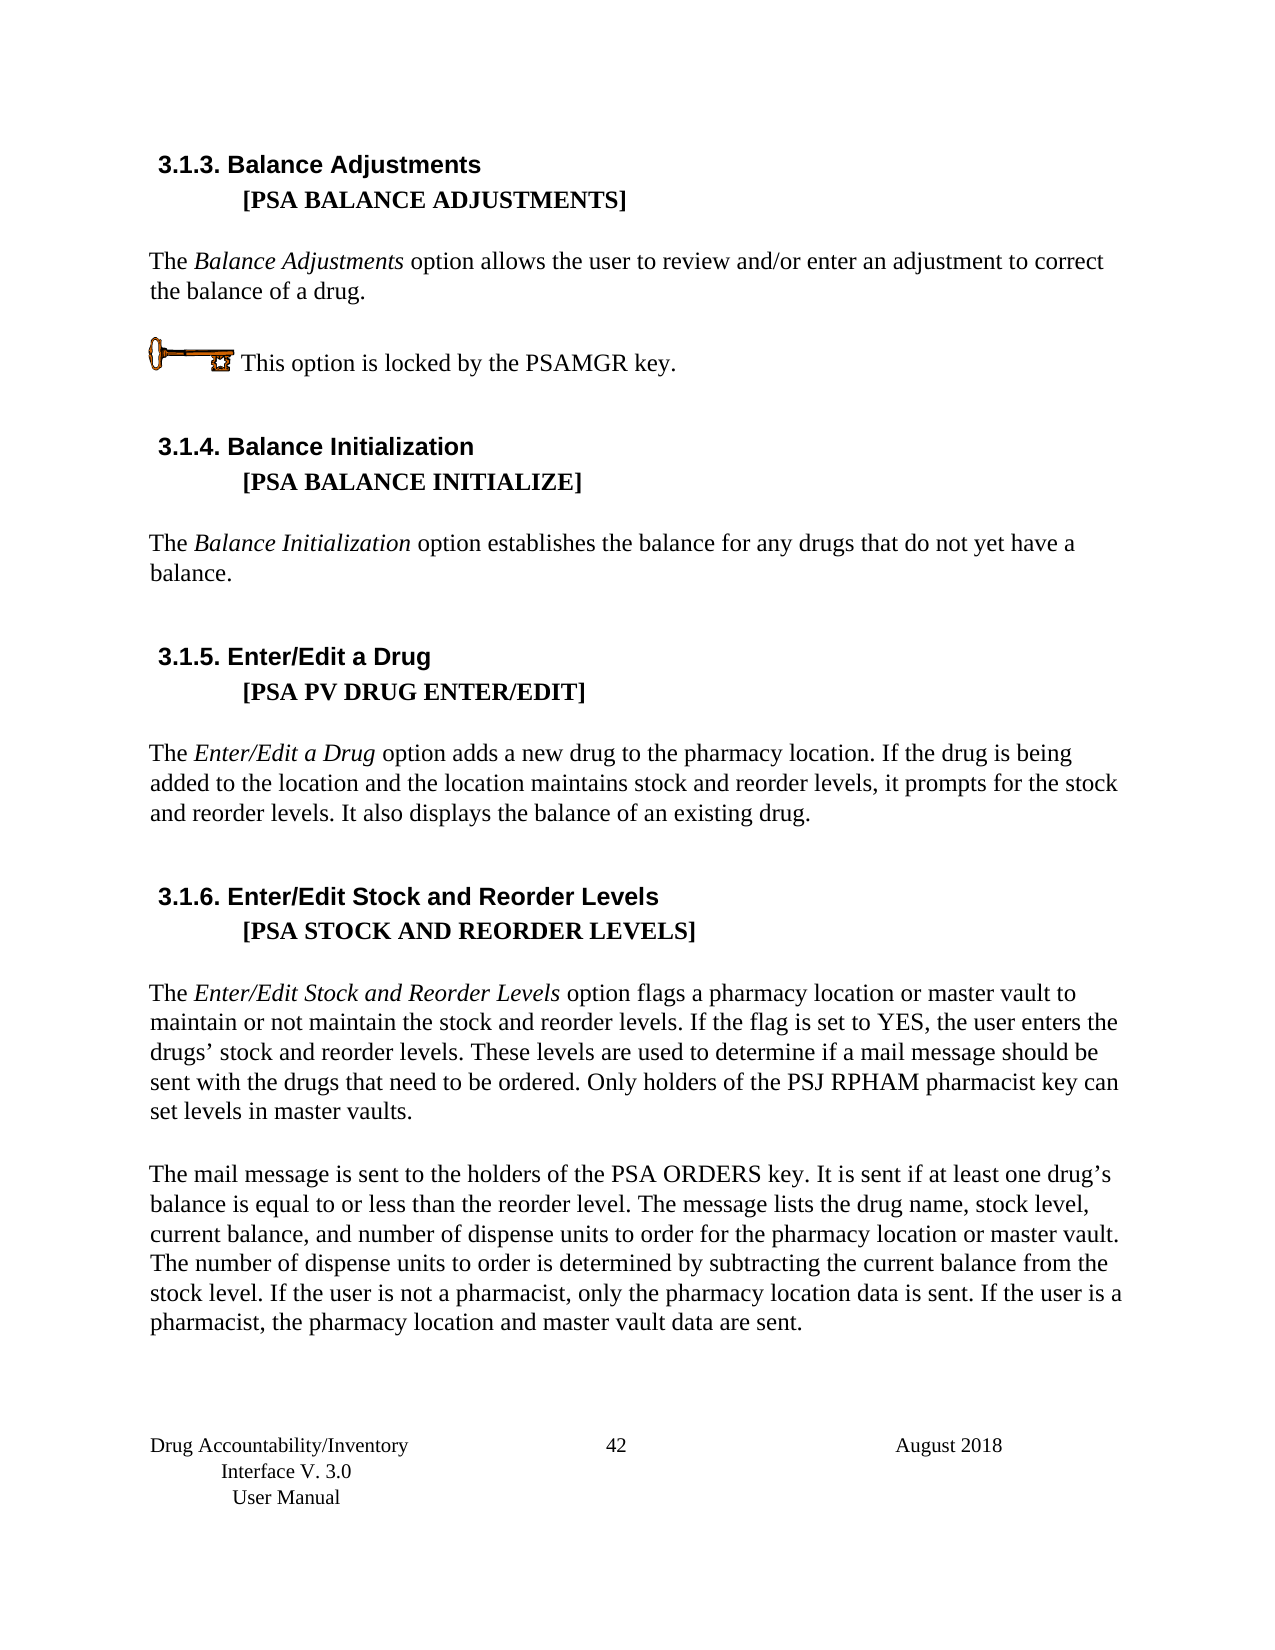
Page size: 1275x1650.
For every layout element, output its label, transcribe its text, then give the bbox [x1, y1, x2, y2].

text The Enter/Edit a Drug option adds a new drug to the pharmacy location. If the drug is being added to the location and the location maintains stock and reorder levels, it prompts for the stock and reorder levels. It also displays the balance of an existing drug. [149, 738, 1125, 826]
subtitle 3.1.3. Balance Adjustments [158, 150, 1118, 179]
subtitle 3.1.6. Enter/Edit Stock and Reorder Levels [158, 881, 1118, 910]
text [PSA BALANCE ADJUSTMENTS] [242, 185, 1061, 213]
text The Balance Adjustments option allows the user to review and/or enter an adjustment to correct the balance of a drug. [149, 246, 1125, 305]
text The mail message is sent to the holders of the PSA ORDERS key. It is sent if at least one drug’s balance is equal to or less than the reorder level. The message lists the drug name, stock level, current balance, and number of dispense units to order for the pharmacy location or master vault. The number of dispense units to order is determined by subtracting the current balance from the stock level. If the user is not a pharmacist, only the pharmacy location data is sent. If the user is a pharmacist, the pharmacy location and master vault data are sent. [149, 1159, 1125, 1336]
subtitle 3.1.5. Enter/Edit a Drug [158, 642, 1118, 671]
text The Balance Initialization option establishes the balance for any drugs that do not yet have a balance. [149, 528, 1125, 587]
text [PSA BALANCE INITIALIZE] [242, 467, 1061, 496]
text [PSA STOCK AND REORDER LEVELS] [242, 916, 1061, 945]
subtitle 3.1.4. Balance Initialization [158, 432, 1118, 461]
text The Enter/Edit Stock and Reorder Levels option flags a pharmacy location or master vault to maintain or not maintain the stock and reorder levels. If the flag is set to YES, the user enters the drugs’ stock and reorder levels. These levels are used to determine if a mail message should be sent with the drugs that need to be ordered. Only holders of the PSJ RPHAM pharmacist key can set levels in master vaults. [149, 978, 1125, 1125]
text This option is locked by the PSAMGR key. [149, 337, 1125, 377]
text [PSA PV DRUG ENTER/EDIT] [242, 677, 1061, 706]
